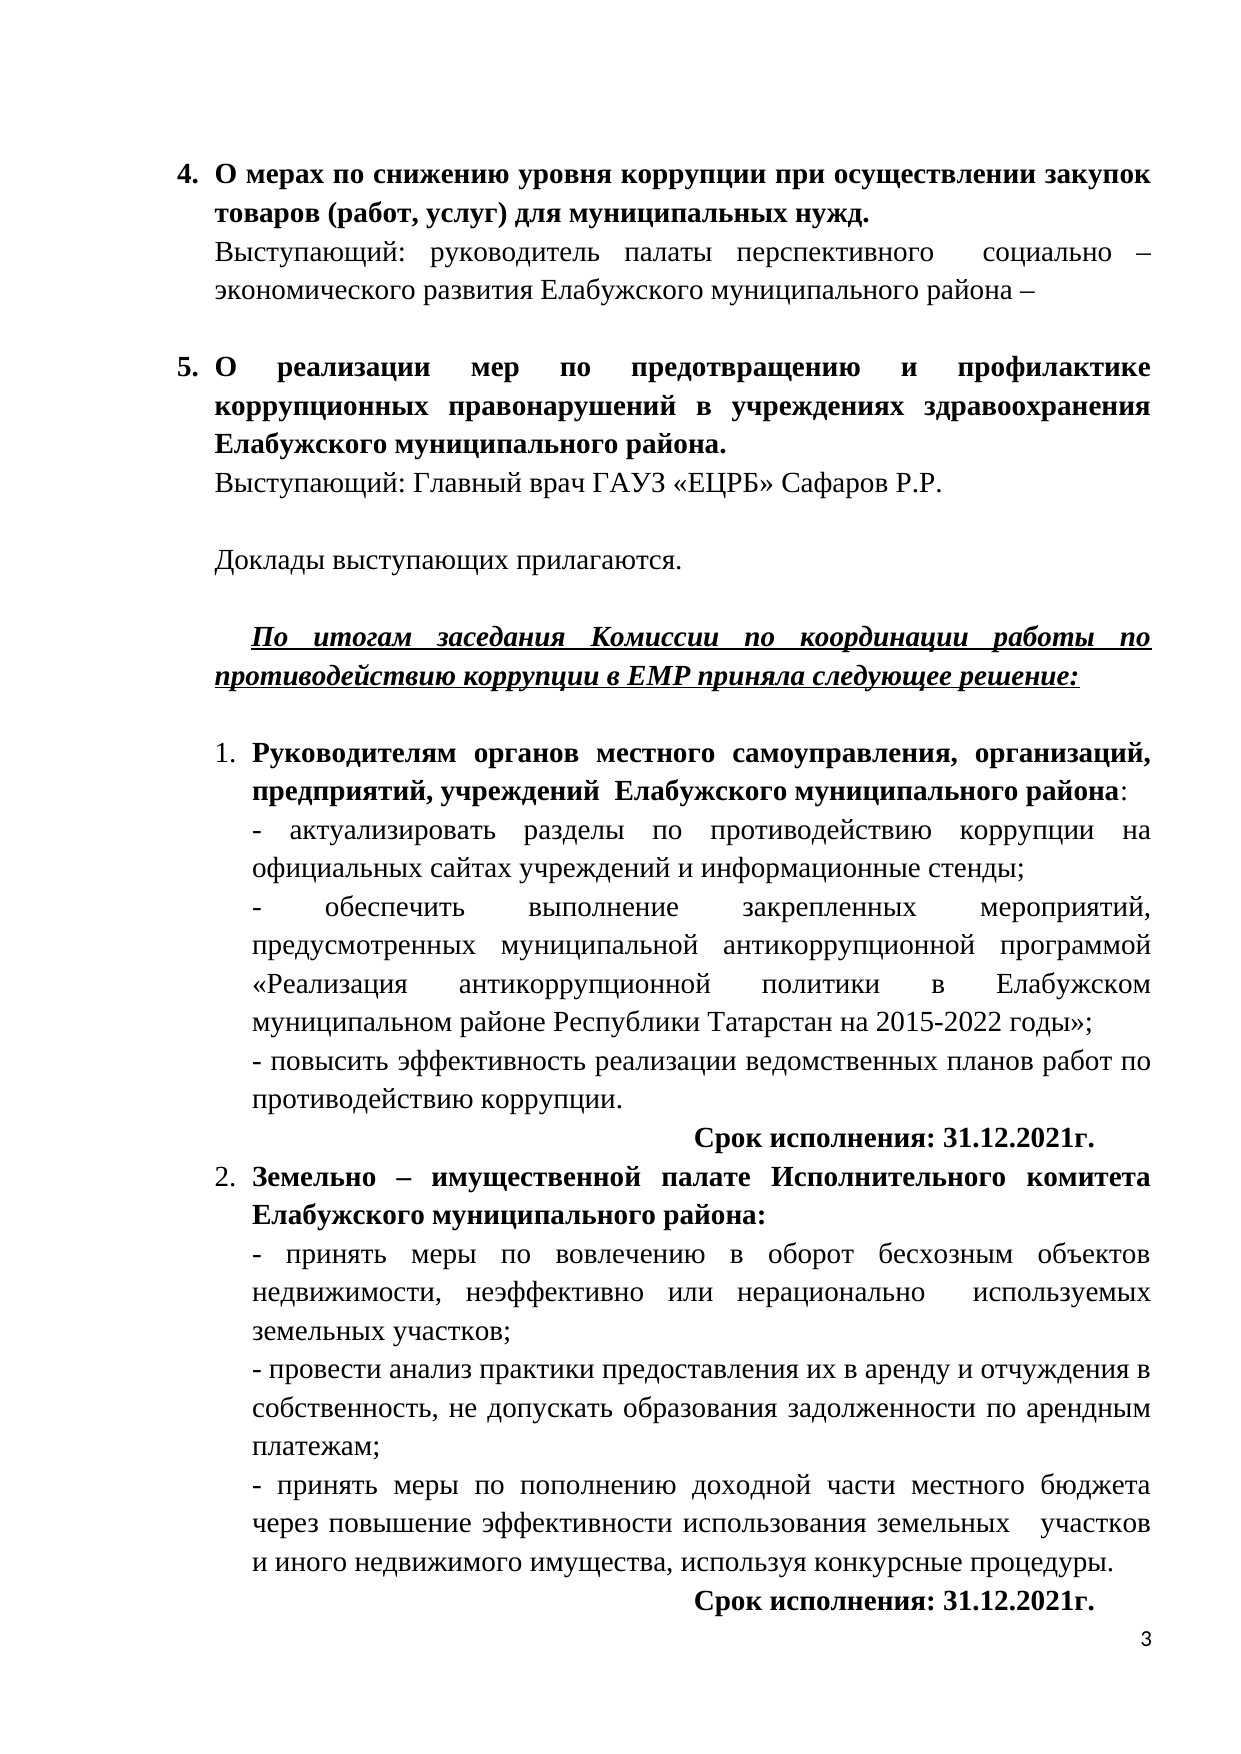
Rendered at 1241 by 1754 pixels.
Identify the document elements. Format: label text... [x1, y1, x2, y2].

list Выступающий: руководитель палаты перспективного социально – экономического развития Елабужского муниципального района – [214, 234, 1152, 306]
text Выступающий: Главный врач ГАУЗ «ЕЦРБ» Сафаров Р.Р. [214, 465, 1152, 498]
list Земельно – имущественной палате Исполнительного комитета Елабужского муниципального района: [214, 1159, 1152, 1231]
list - повысить эффективность реализации ведомственных планов работ по противодействию коррупции. [252, 1043, 1152, 1115]
list О реализации мер по предотвращению и профилактике коррупционных правонарушений в учреждениях здравоохранения Елабужского муниципального района. [177, 349, 1152, 460]
list - принять меры по пополнению доходной части местного бюджета через повышение эффективности использования земельных участков и иного недвижимого имущества, используя конкурсные процедуры. [252, 1467, 1152, 1578]
list - обеспечить выполнение закрепленных мероприятий, предусмотренных муниципальной антикоррупционной программой «Реализация антикоррупционной политики в Елабужском муниципальном районе Республики Татарстан на 2015-2022 годы»; [252, 889, 1152, 1038]
list По итогам заседания Комиссии по координации работы по противодействию коррупции в ЕМР приняла следующее решение: [214, 619, 1152, 691]
list О мерах по снижению уровня коррупции при осуществлении закупок товаров (работ, услуг) для муниципальных нужд. [177, 157, 1152, 229]
text Срок исполнения: 31.12.2021г. [693, 1120, 1152, 1154]
list - актуализировать разделы по противодействию коррупции на официальных сайтах учреждений и информационные стенды; [252, 812, 1152, 884]
list - принять меры по вовлечению в оборот бесхозным объектов недвижимости, неэффективно или нерационально используемых земельных участков; [252, 1236, 1152, 1346]
list Доклады выступающих прилагаются. [214, 542, 1152, 576]
list Срок исполнения: 31.12.2021г. [252, 1583, 1152, 1616]
list - провести анализ практики предоставления их в аренду и отчуждения в собственность, не допускать образования задолженности по арендным платежам; [252, 1351, 1152, 1462]
list Руководителям органов местного самоуправления, организаций, предприятий, учреждений Елабужского муниципального района: [214, 735, 1152, 807]
